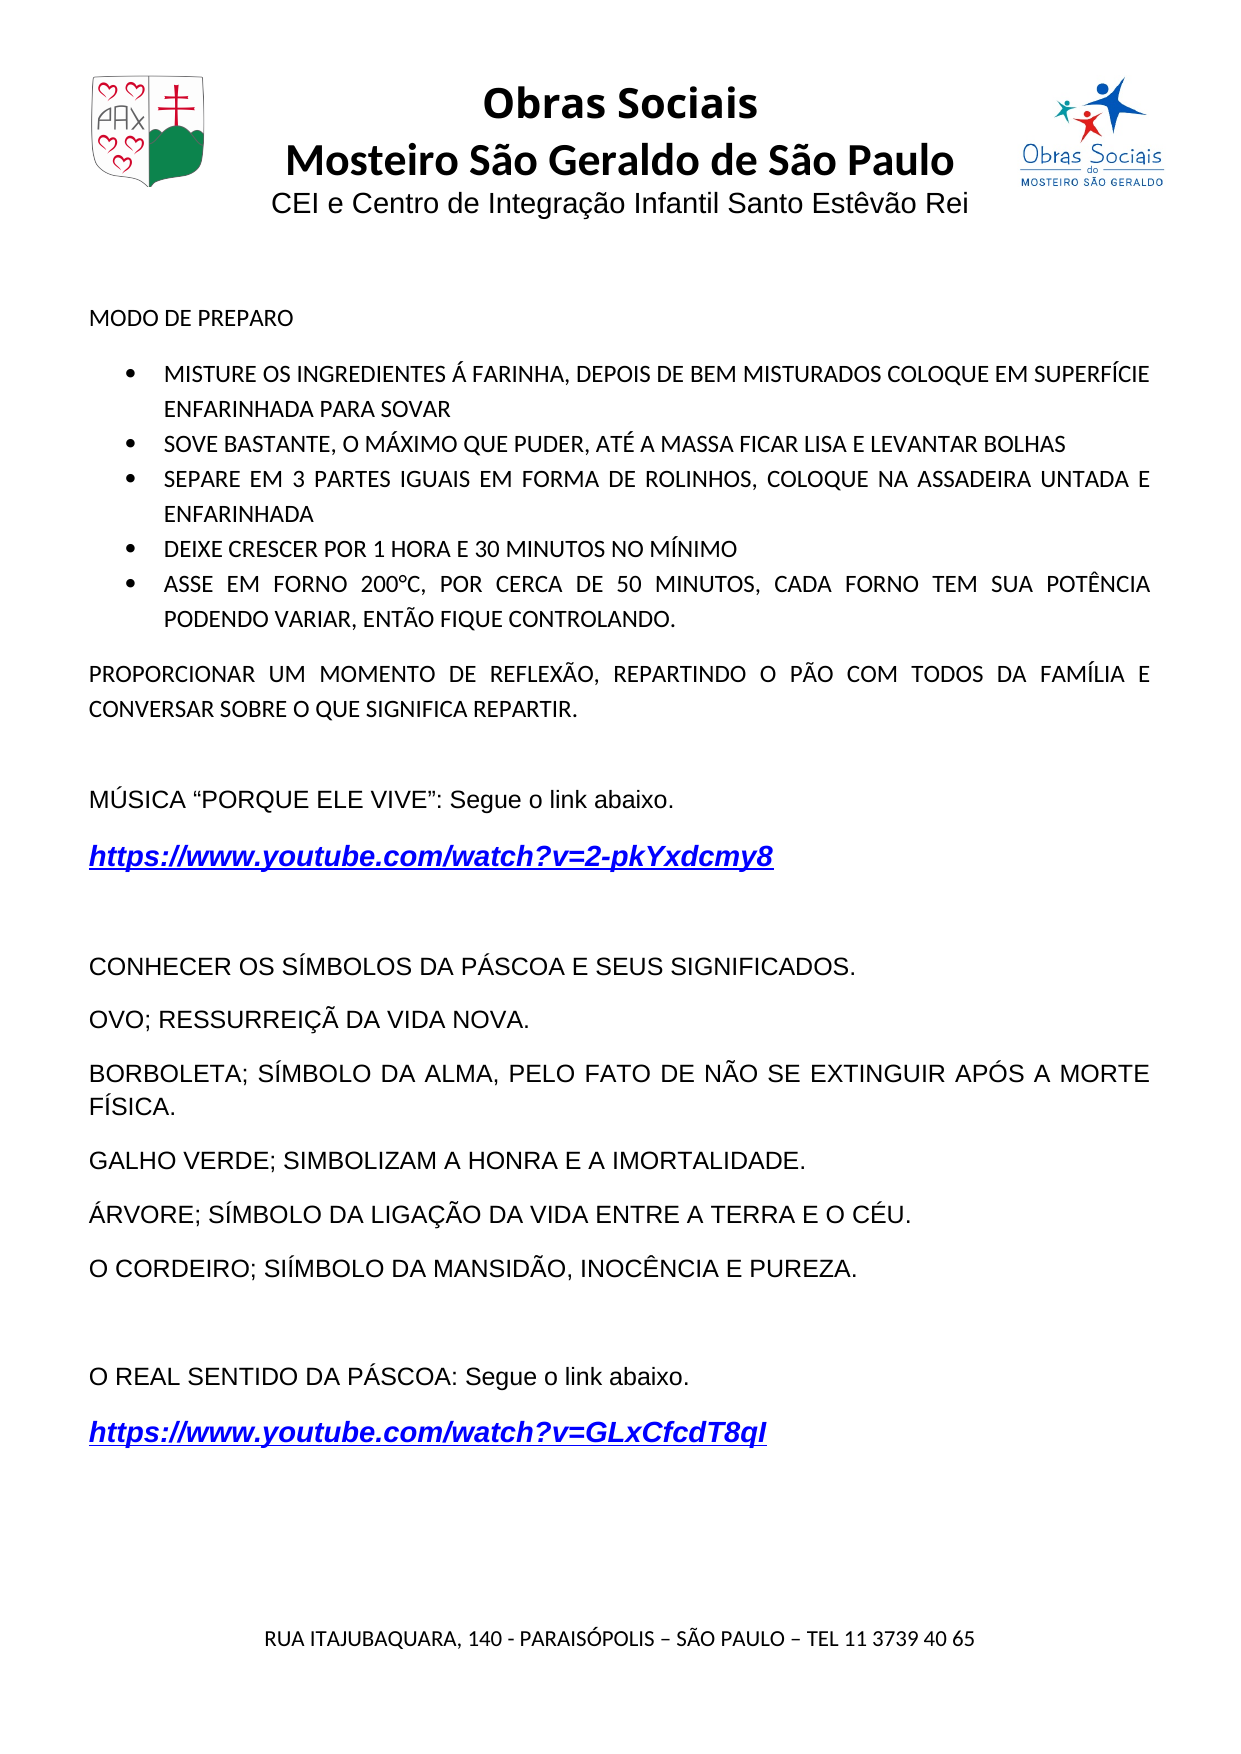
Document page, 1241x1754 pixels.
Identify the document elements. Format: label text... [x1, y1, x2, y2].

text CONHECER OS SÍMBOLOS DA PÁSCOA E SEUS SIGNIFICADOS. [89, 952, 1152, 980]
text PROPORCIONAR UM MOMENTO DE REFLEXÃO, REPARTINDO O PÃO COM TODOS DA FAMÍLIA E CONVERSAR SOBRE O QUE SIGNIFICA REPARTIR. [89, 658, 1152, 724]
list DEIXE CRESCER POR 1 HORA E 30 MINUTOS NO MÍNIMO [126, 533, 1152, 563]
text OVO; RESSURREIÇÃ DA VIDA NOVA. [89, 1005, 1152, 1034]
list MISTURE OS INGREDIENTES Á FARINHA, DEPOIS DE BEM MISTURADOS COLOQUE EM SUPERFÍCIE ENFARINHADA PARA SOVAR [126, 358, 1152, 423]
list SOVE BASTANTE, O MÁXIMO QUE PUDER, ATÉ A MASSA FICAR LISA E LEVANTAR BOLHAS [126, 428, 1152, 458]
picture [1017, 75, 1167, 187]
text BORBOLETA; SÍMBOLO DA ALMA, PELO FATO DE NÃO SE EXTINGUIR APÓS A MORTE FÍSICA. [89, 1059, 1152, 1121]
text https://www.youtube.com/watch?v=2-pkYxdcmy8 [89, 839, 1152, 873]
text ÁRVORE; SÍMBOLO DA LIGAÇÃO DA VIDA ENTRE A TERRA E O CÉU. [89, 1200, 1152, 1229]
text GALHO VERDE; SIMBOLIZAM A HONRA E A IMORTALIDADE. [89, 1146, 1152, 1175]
text O REAL SENTIDO DA PÁSCOA: Segue o link abaixo. [89, 1362, 1152, 1390]
list SEPARE EM 3 PARTES IGUAIS EM FORMA DE ROLINHOS, COLOQUE NA ASSADEIRA UNTADA E ENFARINHADA [126, 463, 1152, 528]
text https://www.youtube.com/watch?v=GLxCfcdT8qI [89, 1415, 1152, 1449]
text MÚSICA “PORQUE ELE VIVE”: Segue o link abaixo. [89, 785, 1152, 814]
text MODO DE PREPARO [89, 302, 1152, 332]
text O CORDEIRO; SIÍMBOLO DA MANSIDÃO, INOCÊNCIA E PUREZA. [89, 1254, 1152, 1283]
picture [88, 73, 205, 186]
list ASSE EM FORNO 200°C, POR CERCA DE 50 MINUTOS, CADA FORNO TEM SUA POTÊNCIA PODENDO VARIAR, ENTÃO FIQUE CONTROLANDO. [126, 568, 1152, 633]
